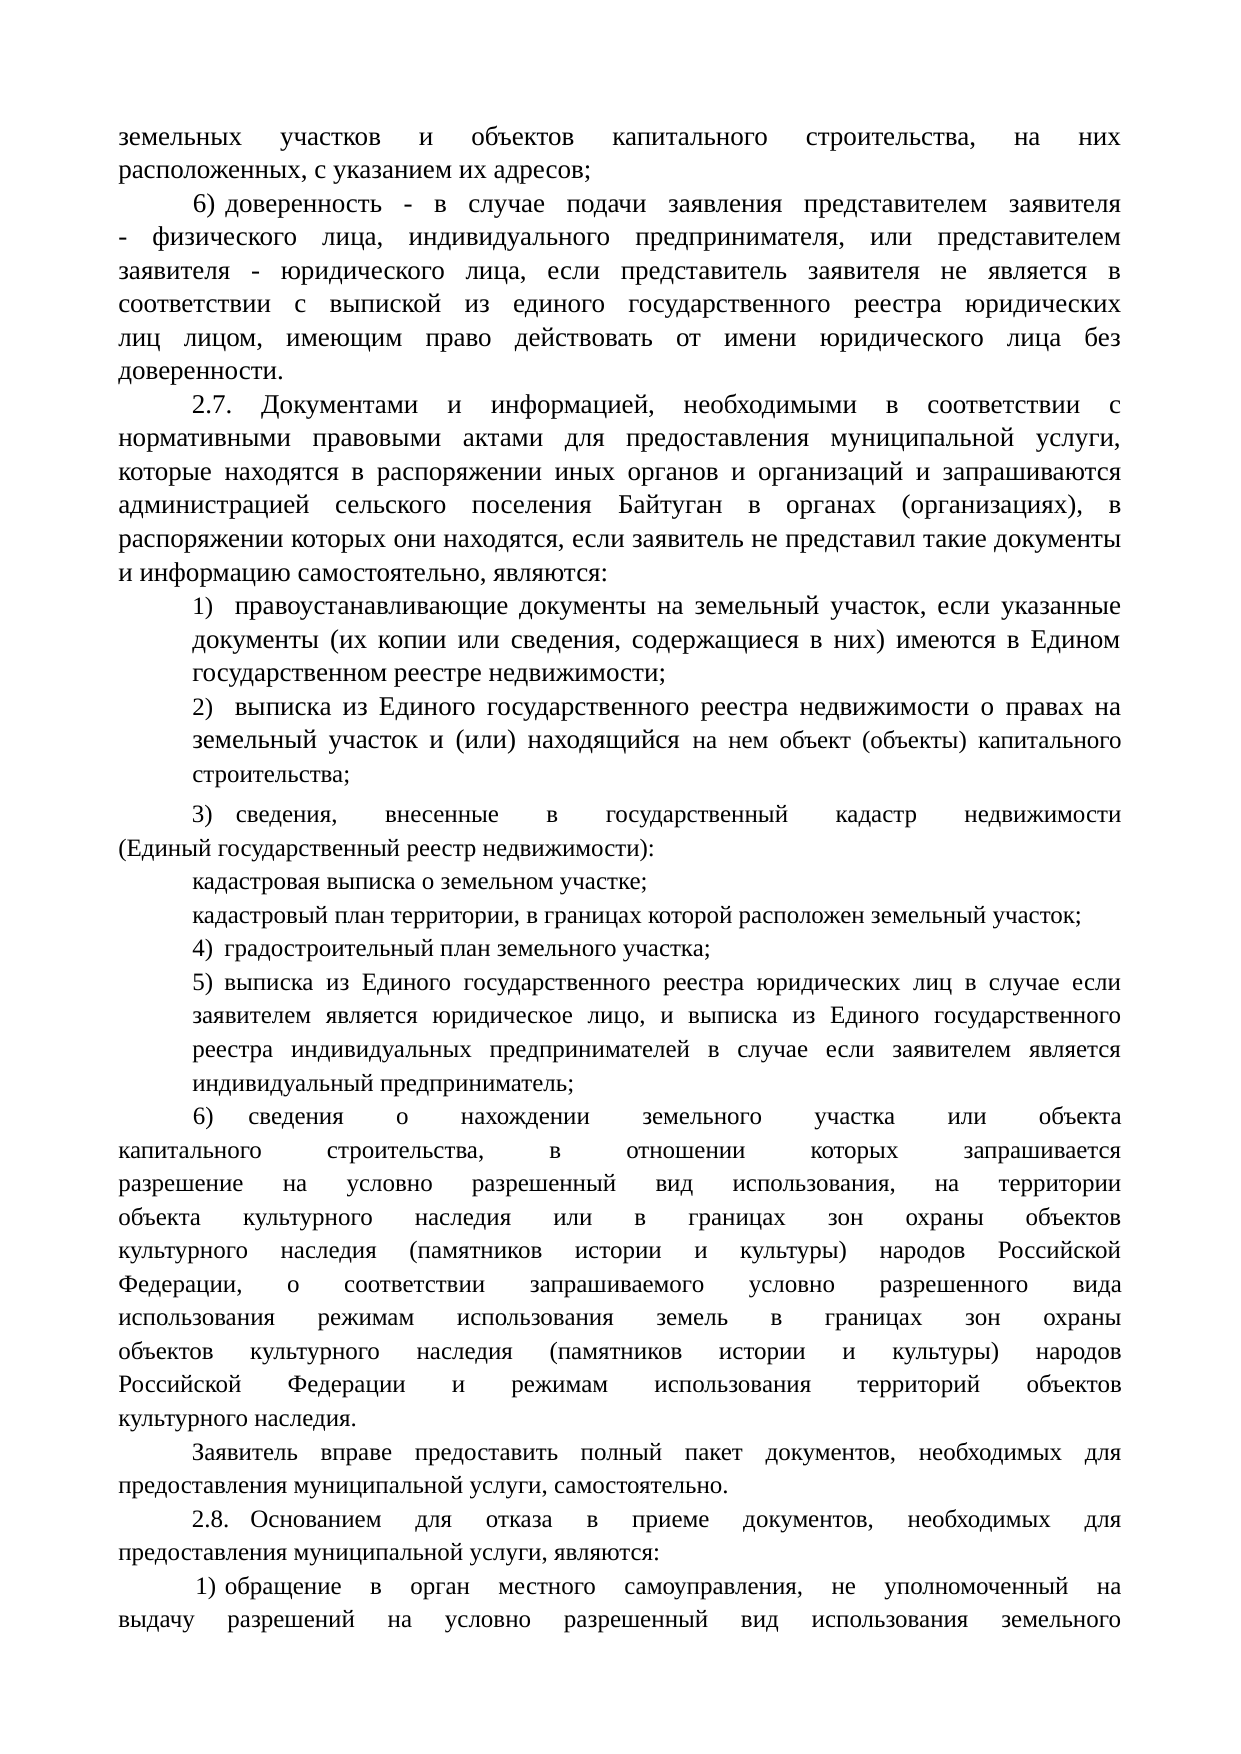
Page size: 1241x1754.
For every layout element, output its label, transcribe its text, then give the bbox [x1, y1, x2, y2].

list правоустанавливающие документы на земельный участок, если указанные документы (их копии или сведения, содержащиеся в них) имеются в Едином государственном реестре недвижимости; [192, 588, 1122, 688]
text 6) доверенность - в случае подачи заявления представителем заявителя - физического лица, индивидуального предпринимателя, или представителем заявителя - юридического лица, если представитель заявителя не является в соответствии с выпиской из единого государственного реестра юридических лиц лицом, имеющим право действовать от имени юридического лица без доверенности. [118, 185, 1122, 386]
text кадастровый план территории, в границах которой расположен земельный участок; [118, 897, 1122, 930]
text 3) сведения, внесенные в государственный кадастр недвижимости (Единый государственный реестр недвижимости): [118, 796, 1122, 863]
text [118, 1567, 1122, 1634]
list выписка из Единого государственного реестра недвижимости о правах на земельный участок и (или) находящийся на нем объект (объекты) капитального строительства; [192, 688, 1122, 789]
list выписка из Единого государственного реестра юридических лиц в случае если заявителем является юридическое лицо, и выписка из Единого государственного реестра индивидуальных предпринимателей в случае если заявителем является индивидуальный предприниматель; [192, 964, 1122, 1098]
text 2.8. Основанием для отказа в приеме документов, необходимых для предоставления муниципальной услуги, являются: [118, 1500, 1122, 1567]
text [118, 118, 1122, 185]
text кадастровая выписка о земельном участке; [192, 863, 1122, 897]
text Заявитель вправе предоставить полный пакет документов, необходимых для предоставления муниципальной услуги, самостоятельно. [118, 1433, 1122, 1500]
list градостроительный план земельного участка; [192, 930, 1122, 964]
text 6) сведения о нахождении земельного участка или объекта капитального строительства, в отношении которых запрашивается разрешение на условно разрешенный вид использования, на территории объекта культурного наследия или в границах зон охраны объектов культурного наследия (памятников истории и культуры) народов Российской Федерации, о соответствии запрашиваемого условно разрешенного вида использования режимам использования земель в границах зон охраны объектов культурного наследия (памятников истории и культуры) народов Российской Федерации и режимам использования территорий объектов культурного наследия. [118, 1098, 1122, 1433]
text 2.7. Документами и информацией, необходимыми в соответствии с нормативными правовыми актами для предоставления муниципальной услуги, которые находятся в распоряжении иных органов и организаций и запрашиваются администрацией сельского поселения Байтуган в органах (организациях), в распоряжении которых они находятся, если заявитель не представил такие документы и информацию самостоятельно, являются: [118, 386, 1122, 588]
